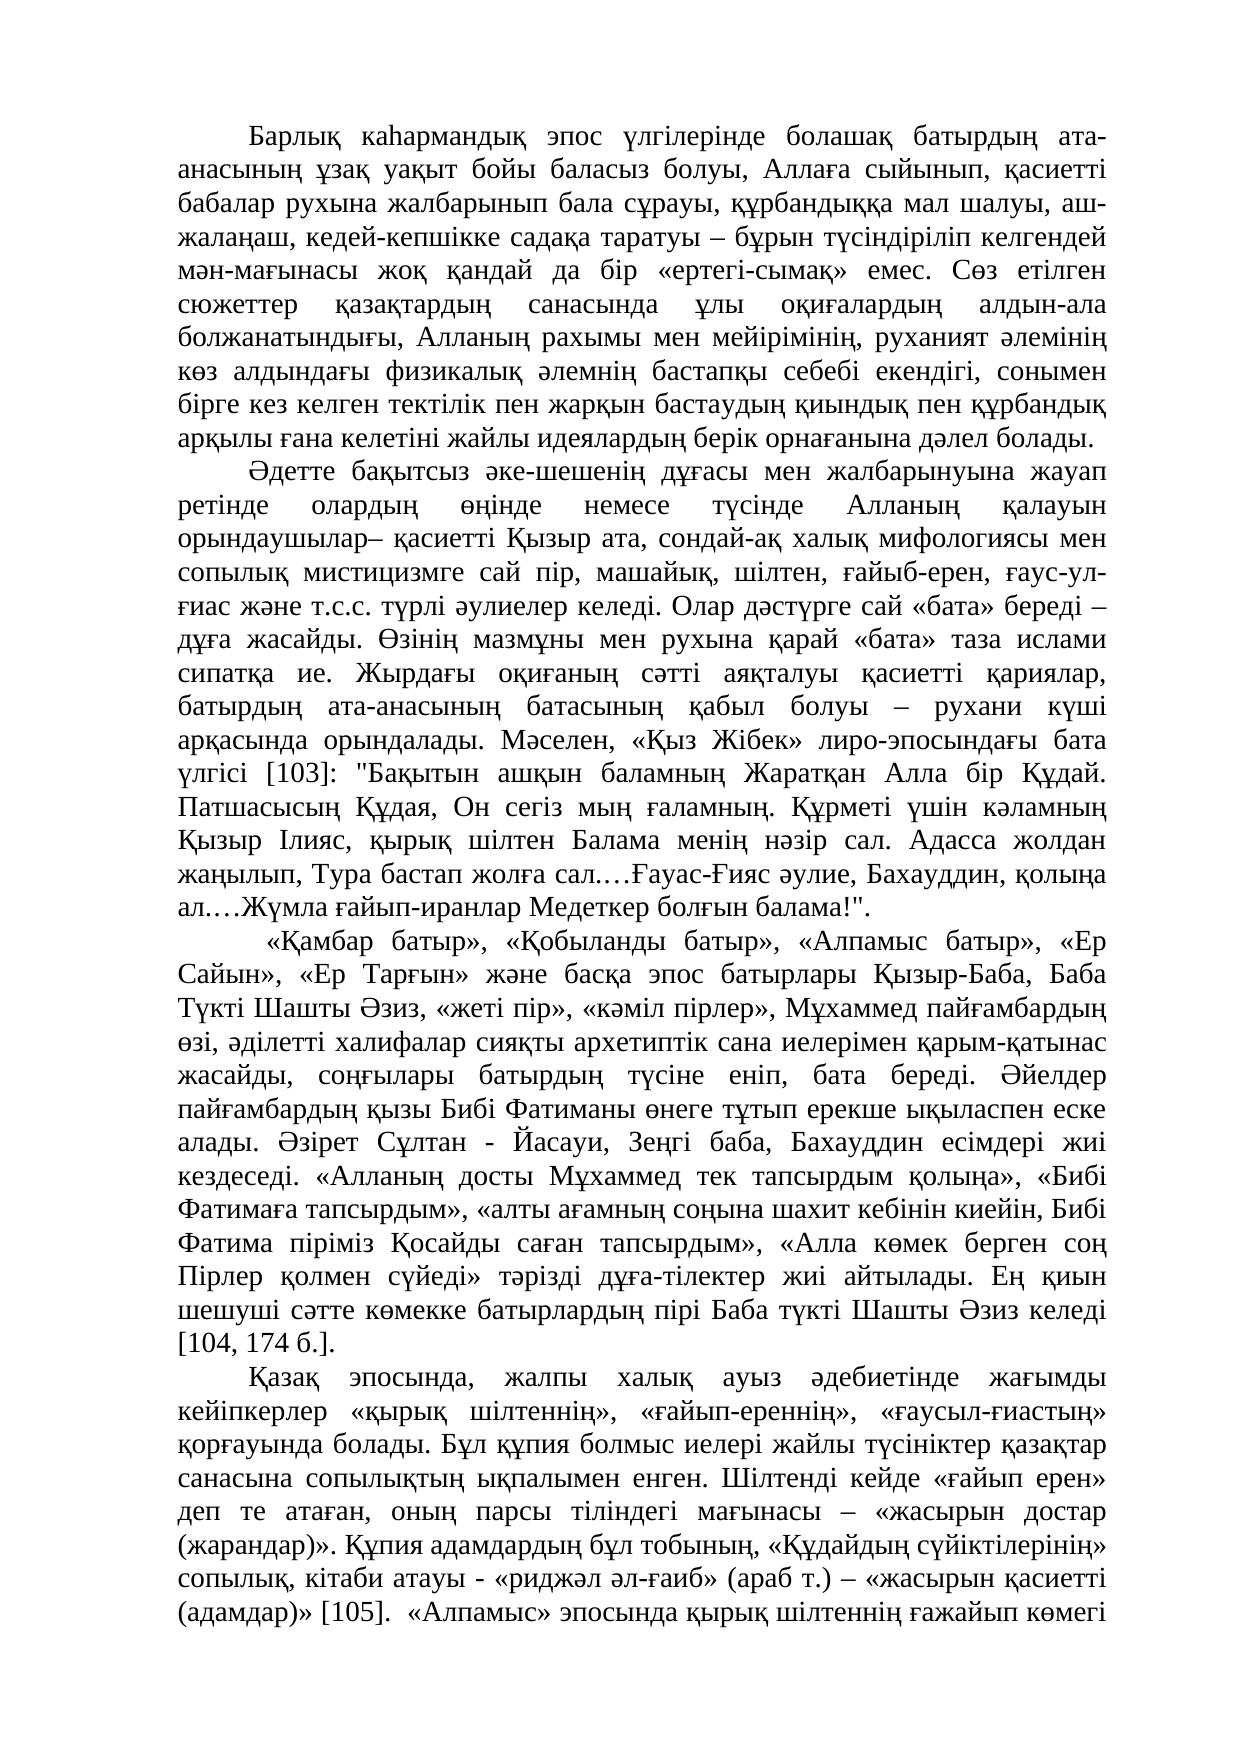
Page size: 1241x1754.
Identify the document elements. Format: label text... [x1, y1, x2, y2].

text Барлық каһармандық эпос үлгілерінде болашақ батырдың ата-анасының ұзақ уақыт бойы баласыз болуы, Аллаға сыйынып, қасиетті бабалар рухына жалбарынып бала сұрауы, құрбандыққа мал шалуы, аш-жалаңаш, кедей-кепшікке садақа таратуы – бұрын түсіндіріліп келгендей мән-мағынасы жоқ қандай да бір «ертегі-сымақ» емес. Сөз етілген сюжеттер қазақтардың санасында ұлы оқиғалардың алдын-ала болжанатындығы, Алланың рахымы мен мейірімінің, руханият әлемінің көз алдындағы физикалық әлемнің бастапқы себебі екендігі, сонымен бірге кез келген тектілік пен жарқын бастаудың қиындық пен құрбандық арқылы ғана келетіні жайлы идеялардың берік орнағанына дәлел болады. [177, 118, 1107, 453]
text Әдетте бақытсыз әке-шешенің дұғасы мен жалбарынуына жауап ретінде олардың өңінде немесе түсінде Алланың қалауын орындаушылар– қасиетті Қызыр ата, сондай-ақ халық мифологиясы мен сопылық мистицизмге сай пір, машайық, шілтен, ғайыб-ерен, ғаус-ул-ғиас және т.с.с. түрлі әулиелер келеді. Олар дәстүрге сай «бата» береді – дұға жасайды. Өзінің мазмұны мен рухына қарай «бата» таза ислами сипатқа ие. Жырдағы оқиғаның сәтті аяқталуы қасиетті қариялар, батырдың ата-анасының батасының қабыл болуы – рухани күші арқасында орындалады. Мәселен, «Қыз Жібек» лиро-эпосындағы бата үлгісі [103]: "Бақытын ашқын баламның Жаратқан Алла бір Құдай. Патшасысың Құдая, Он сегіз мың ғаламның. Құрметі үшін кәламның Қызыр Ілияс, қырық шілтен Балама менің нәзір сал. Адасса жолдан жаңылып, Тура бастап жолға сал.…Ғауас-Ғияс әулие, Бахауддин, қолыңа ал.…Жүмла ғайып-иранлар Медеткер болғын балама!". [177, 453, 1107, 923]
text «Қамбар батыр», «Қобыланды батыр», «Алпамыс батыр», «Ер Сайын», «Ер Тарғын» және басқа эпос батырлары Қызыр-Баба, Баба Түкті Шашты Әзиз, «жеті пір», «кәміл пірлер», Мұхаммед пайғамбардың өзі, әділетті халифалар сияқты архетиптік сана иелерімен қарым-қатынас жасайды, соңғылары батырдың түсіне еніп, бата береді. Әйелдер пайғамбардың қызы Бибі Фатиманы өнеге тұтып ерекше ықыласпен еске алады. Әзірет Сұлтан - Йасауи, Зеңгі баба, Бахауддин есімдері жиі кездеседі. «Алланың досты Мұхаммед тек тапсырдым қолыңа», «Бибі Фатимаға тапсырдым», «алты ағамның соңына шахит кебінін киейін, Бибі Фатима піріміз Қосайды саған тапсырдым», «Алла көмек берген соң Пірлер қолмен сүйеді» тәрізді дұға-тілектер жиі айтылады. Ең қиын шешуші сәтте көмекке батырлардың пірі Баба түкті Шашты Әзиз келеді [104, 174 б.]. [177, 923, 1107, 1359]
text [177, 1359, 1107, 1627]
